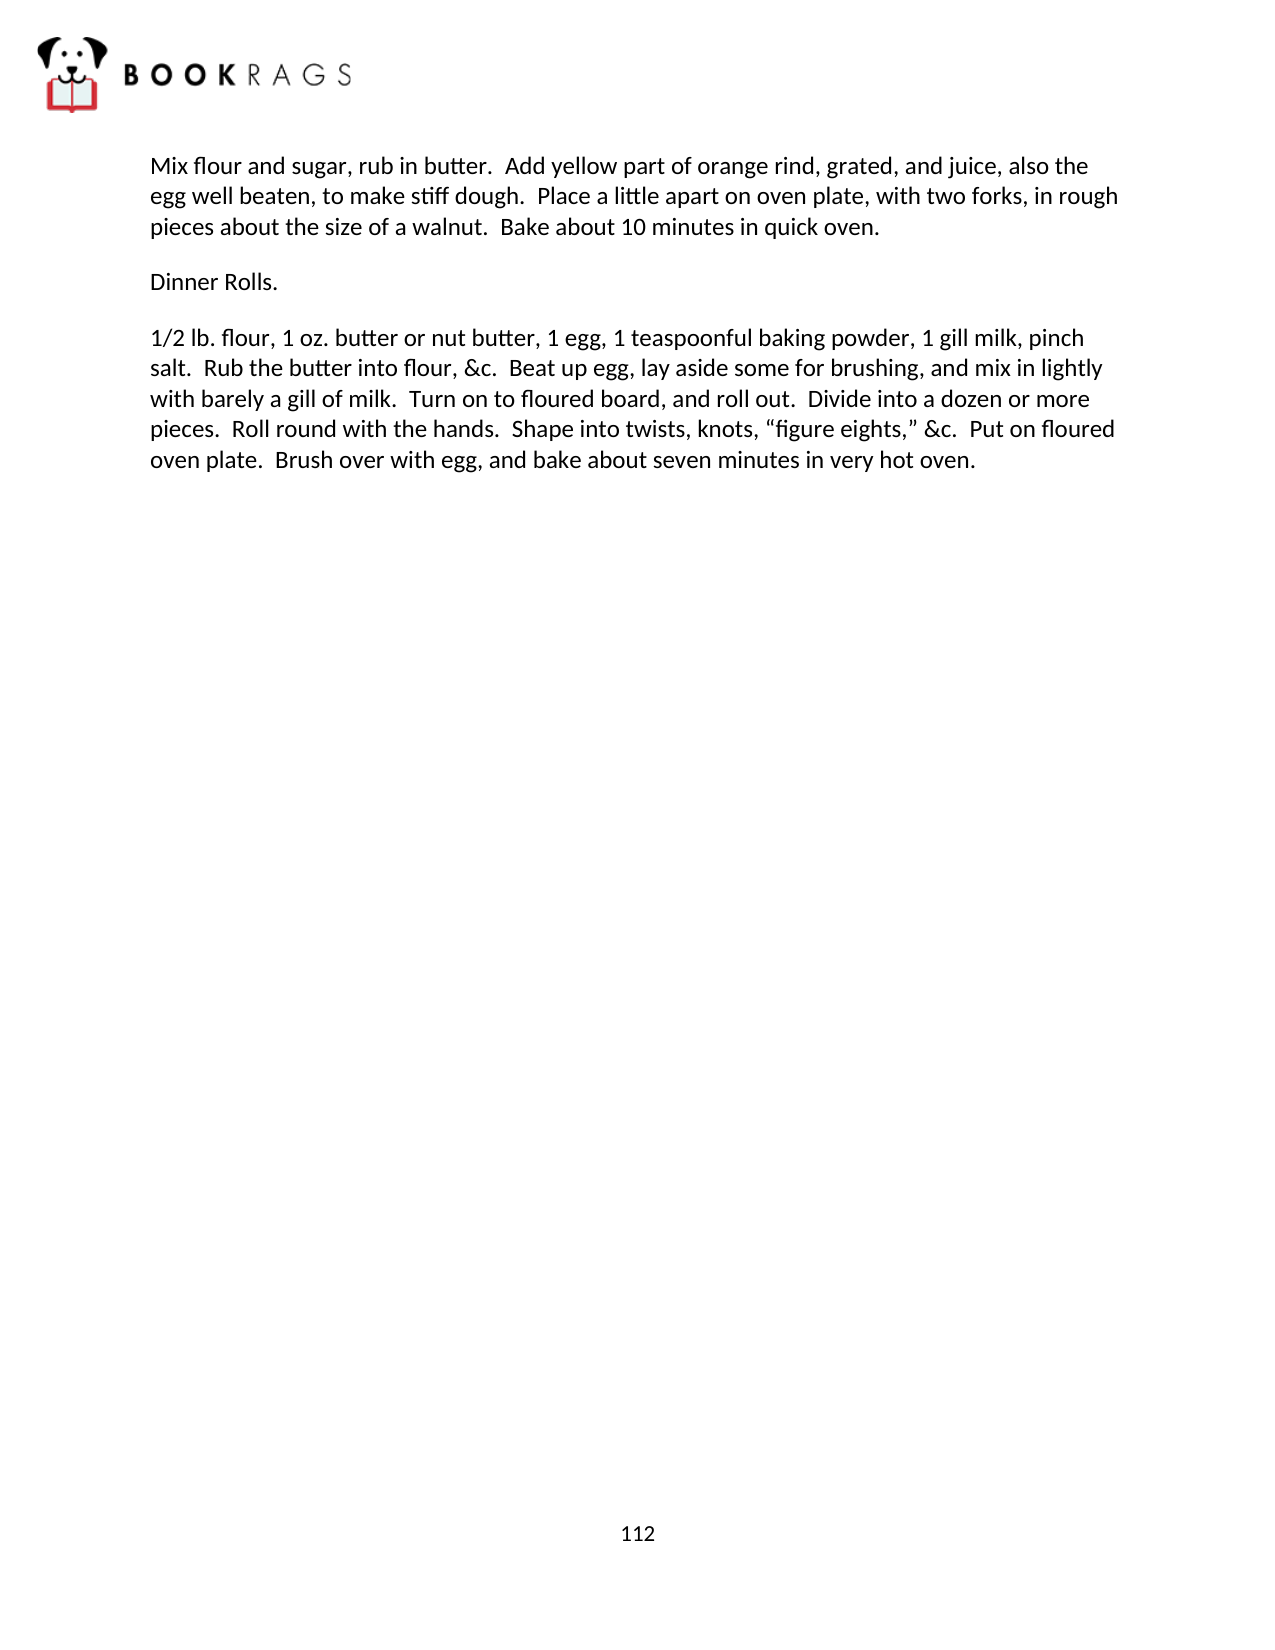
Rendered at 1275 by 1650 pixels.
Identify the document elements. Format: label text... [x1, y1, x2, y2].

text Mix flour and sugar, rub in butter. Add yellow part of orange rind, grated, and juice, also the egg well beaten, to make stiff dough. Place a little apart on oven plate, with two forks, in rough pieces about the size of a walnut. Bake about 10 minutes in quick oven. [150, 150, 1125, 242]
text 1/2 lb. flour, 1 oz. butter or nut butter, 1 egg, 1 teaspoonful baking powder, 1 gill milk, pinch salt. Rub the butter into flour, &c. Beat up egg, lay aside some for brushing, and mix in lightly with barely a gill of milk. Turn on to floured board, and roll out. Divide into a dozen or more pieces. Roll round with the hands. Shape into twists, knots, “figure eights,” &c. Put on floured oven plate. Brush over with egg, and bake about seven minutes in very hot oven. [150, 322, 1125, 475]
picture [37, 37, 351, 113]
text Dinner Rolls. [150, 267, 1125, 297]
